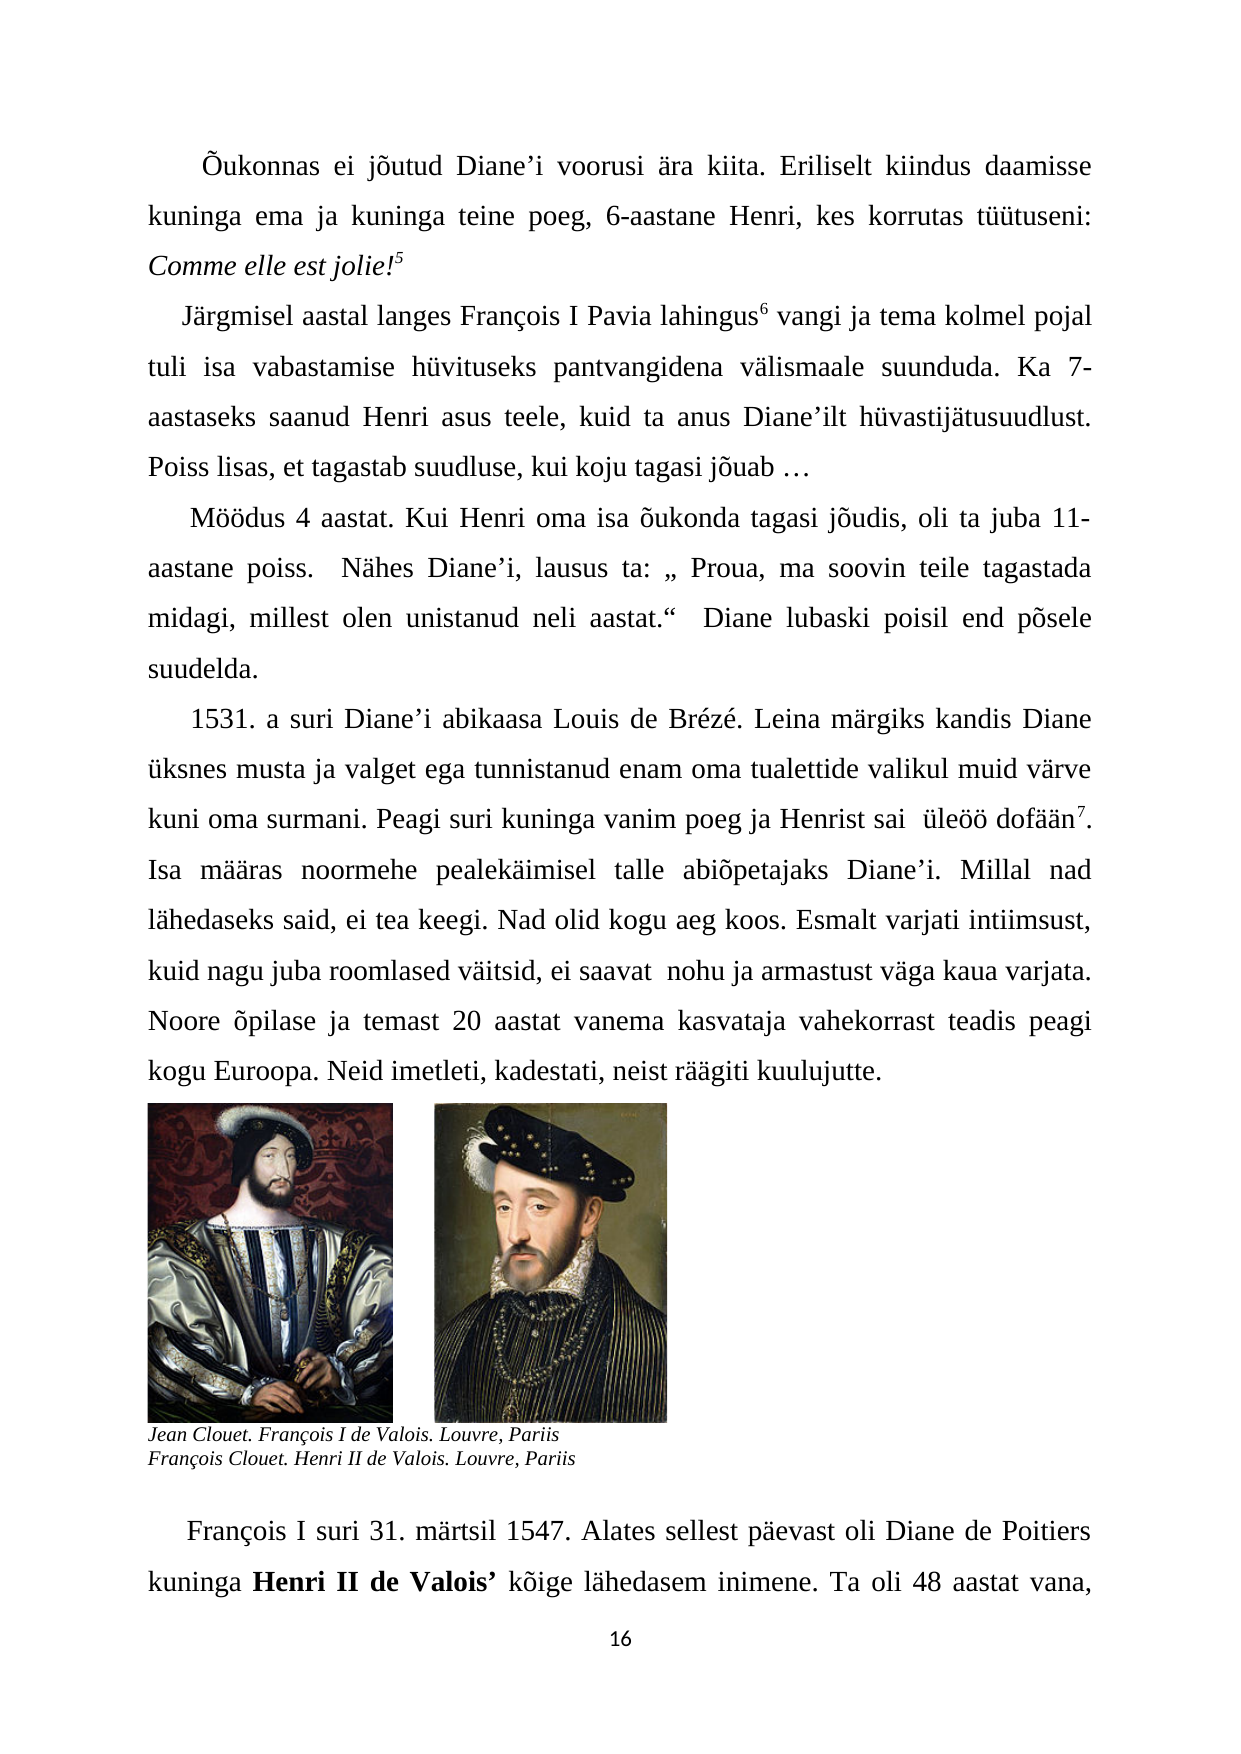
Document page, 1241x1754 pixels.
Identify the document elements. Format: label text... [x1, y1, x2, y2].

text Järgmisel aastal langes François I Pavia lahingus6 vangi ja tema kolmel pojal tuli isa vabastamise hüvituseks pantvangidena välismaale suunduda. Ka 7-aastaseks saanud Henri asus teele, kuid ta anus Diane’ilt hüvastijätusuudlust. Poiss lisas, et tagastab suudluse, kui koju tagasi jõuab … [148, 298, 1093, 483]
text Jean Clouet. François I de Valois. Louvre, Pariis [148, 1422, 1093, 1446]
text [148, 1513, 1093, 1597]
text Õukonnas ei jõutud Diane’i voorusi ära kiita. Eriliselt kiindus daamisse kuninga ema ja kuninga teine poeg, 6-aastane Henri, kes korrutas tüütuseni: Comme elle est jolie!5 [148, 148, 1093, 282]
picture [147, 1103, 393, 1423]
text Möödus 4 aastat. Kui Henri oma isa õukonda tagasi jõudis, oli ta juba 11-aastane poiss. Nähes Diane’i, lausus ta: „ Proua, ma soovin teile tagastada midagi, millest olen unistanud neli aastat.“ Diane lubaski poisil end põsele suudelda. [148, 500, 1093, 684]
picture [434, 1103, 668, 1423]
text 1531. a suri Diane’i abikaasa Louis de Brézé. Leina märgiks kandis Diane üksnes musta ja valget ega tunnistanud enam oma tualettide valikul muid värve kuni oma surmani. Peagi suri kuninga vanim poeg ja Henrist sai üleöö dofään7. Isa määras noormehe pealekäimisel talle abiõpetajaks Diane’i. Millal nad lähedaseks said, ei tea keegi. Nad olid kogu aeg koos. Esmalt varjati intiimsust, kuid nagu juba roomlased väitsid, ei saavat nohu ja armastust väga kaua varjata. Noore õpilase ja temast 20 aastat vanema kasvataja vahekorrast teadis peagi kogu Euroopa. Neid imetleti, kadestati, neist räägiti kuulujutte. [148, 701, 1093, 1087]
text François Clouet. Henri II de Valois. Louvre, Pariis [148, 1446, 1093, 1470]
